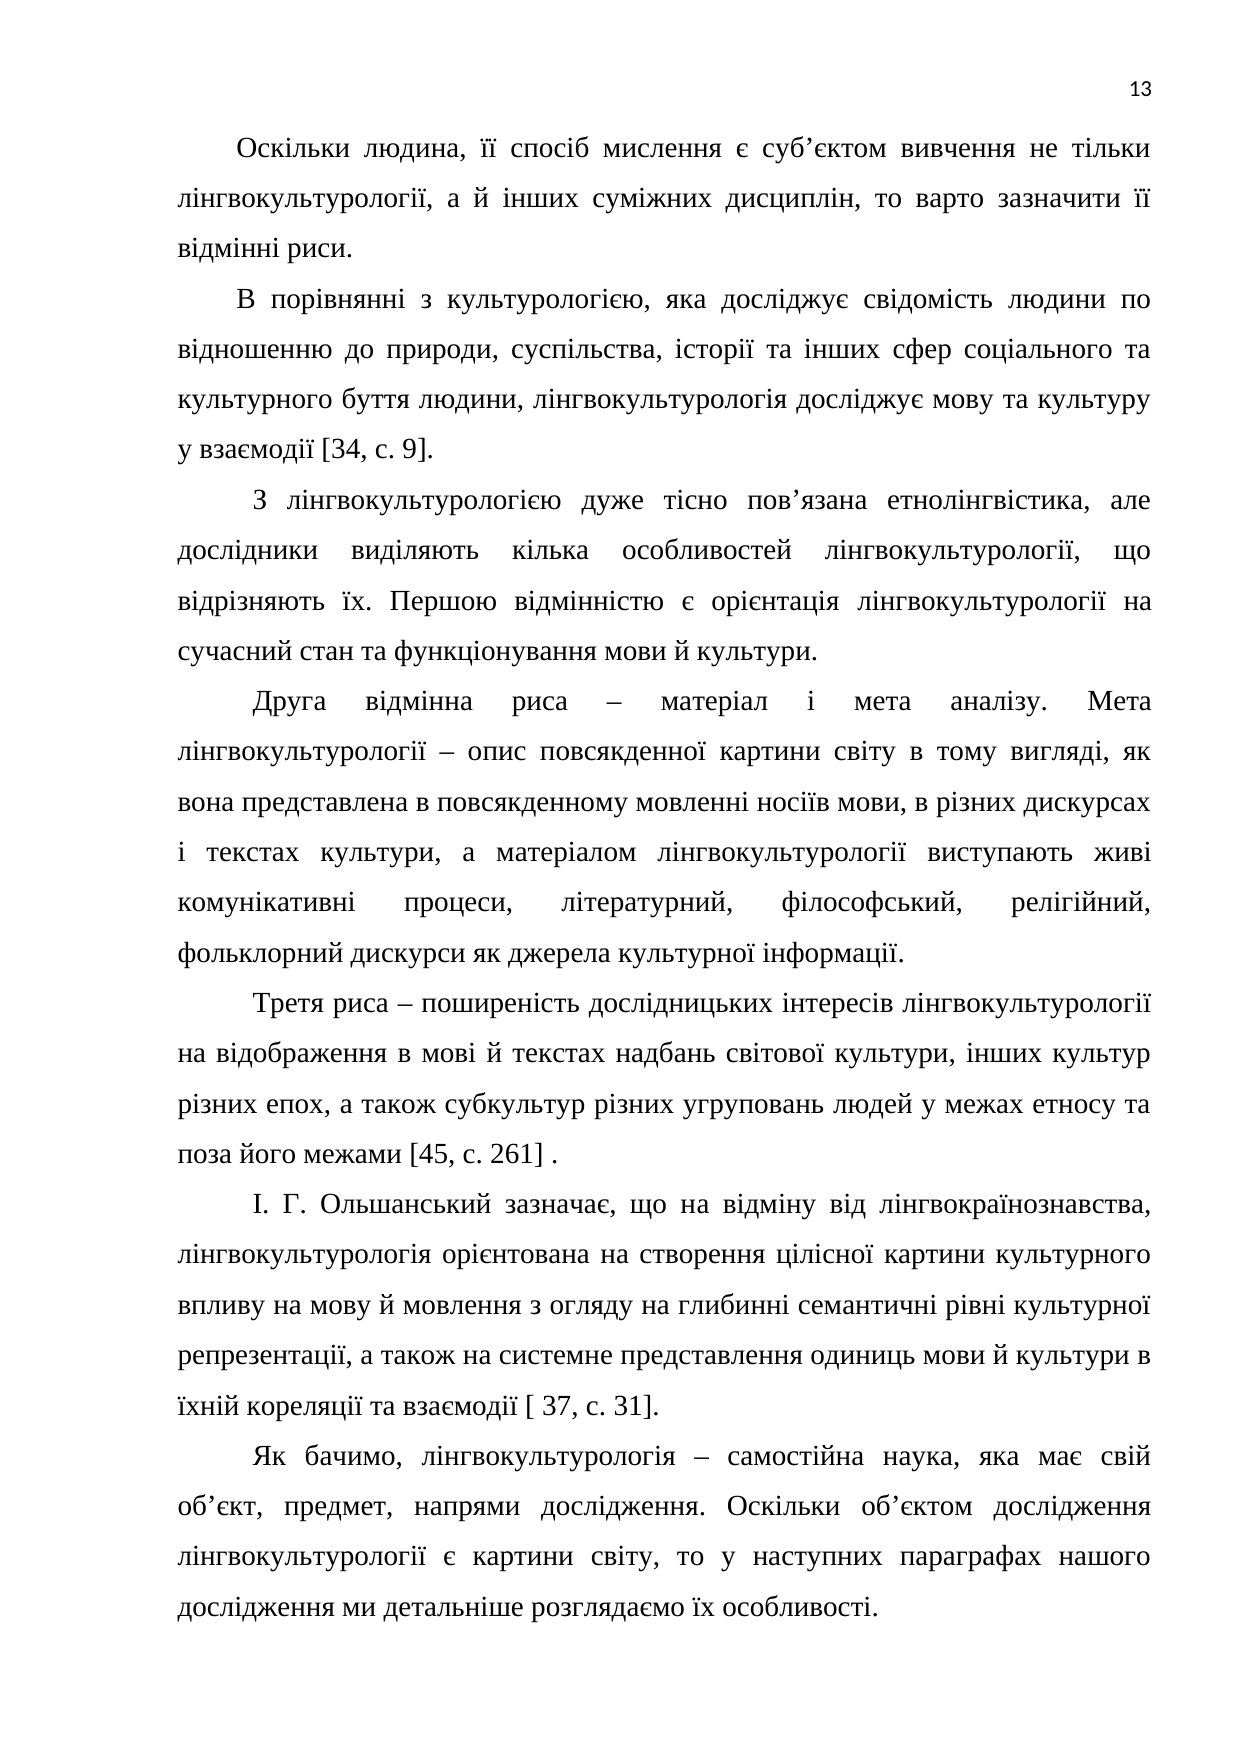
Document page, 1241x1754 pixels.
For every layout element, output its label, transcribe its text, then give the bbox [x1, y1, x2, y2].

text Третя риса – поширеність дослідницьких інтересів лінгвокультурології на відображення в мові й текстах надбань світової культури, інших культур різних епох, а також субкультур різних угруповань людей у межах етносу та поза його межами [45, с. 261] . [177, 985, 1152, 1169]
text Друга відмінна риса – матеріал і мета аналізу. Мета лінгвокультурології – опис повсякденної картини світу в тому вигляді, як вона представлена в повсякденному мовленні носіїв мови, в різних дискурсах і текстах культури, а матеріалом лінгвокультурології виступають живі комунікативні процеси, літературний, філософський, релігійний, фольклорний дискурси як джерела культурної інформації. [177, 683, 1152, 968]
text І. Г. Ольшанський зазначає, що на відміну від лінгвокраїнознавства, лінгвокультурологія орієнтована на створення цілісної картини культурного впливу на мову й мовлення з огляду на глибинні семантичні рівні культурної репрезентації, а також на системне представлення одиниць мови й культури в їхній кореляції та взаємодії [ 37, с. 31]. [177, 1186, 1152, 1421]
text З лінгвокультурологією дуже тісно пов’язана етнолінгвістика, але дослідники виділяють кілька особливостей лінгвокультурології, що відрізняють їх. Першою відмінністю є орієнтація лінгвокультурології на сучасний стан та функціонування мови й культури. [177, 482, 1152, 666]
text Як бачимо, лінгвокультурологія – самостійна наука, яка має свій об’єкт, предмет, напрями дослідження. Оскільки об’єктом дослідження лінгвокультурології є картини світу, то у наступних параграфах нашого дослідження ми детальніше розглядаємо їх особливості. [177, 1438, 1152, 1622]
text В порівнянні з культурологією, яка досліджує свідомість людини по відношенню до природи, суспільства, історії та інших сфер соціального та культурного буття людини, лінгвокультурологія досліджує мову та культуру у взаємодії [34, с. 9]. [177, 281, 1152, 465]
text Оскільки людина, її спосіб мислення є суб’єктом вивчення не тільки лінгвокультурології, а й інших суміжних дисциплін, то варто зазначити її відмінні риси. [177, 130, 1152, 264]
